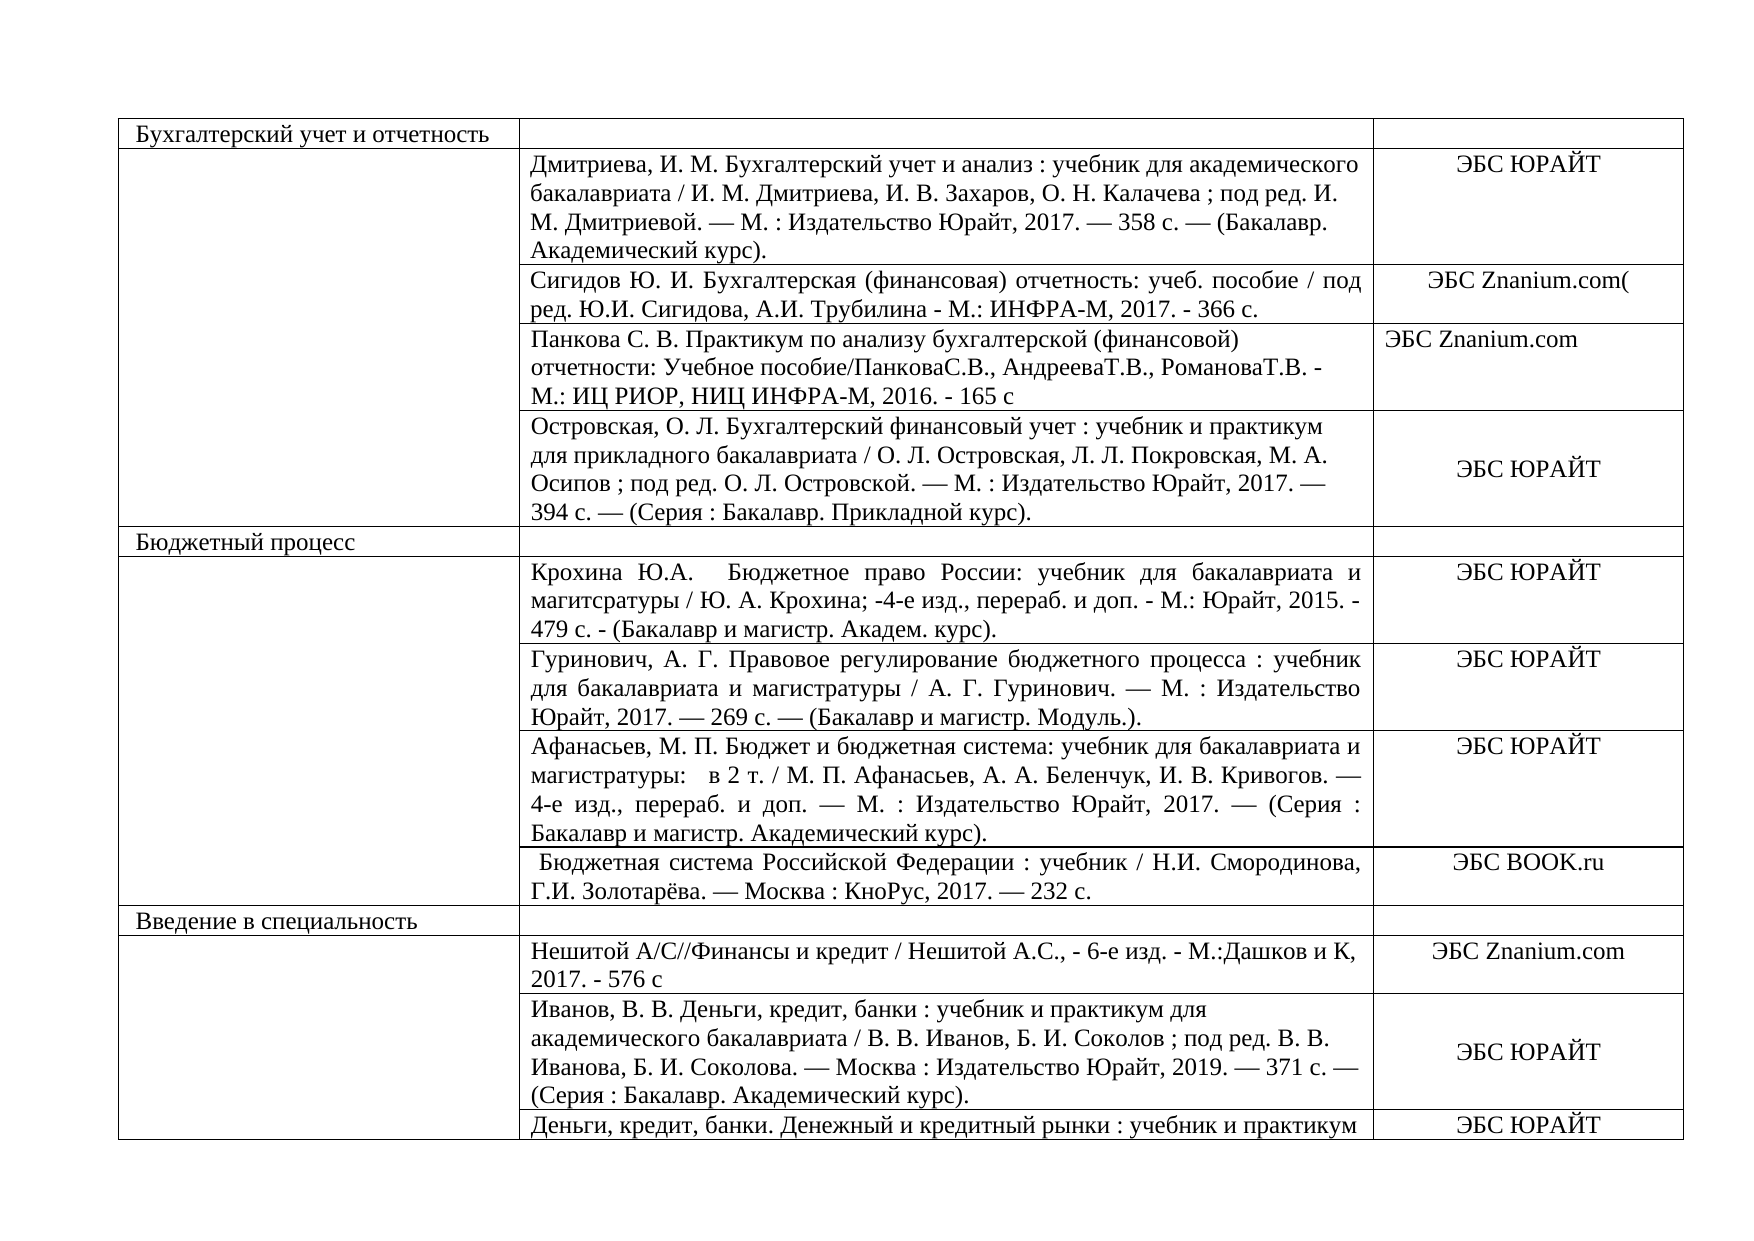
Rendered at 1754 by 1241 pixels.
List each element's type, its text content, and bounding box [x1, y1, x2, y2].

table_cell ЭБС ЮРАЙТ [1374, 731, 1683, 846]
table_cell [520, 527, 1373, 556]
table_cell ЭБС ЮРАЙТ [1374, 149, 1683, 264]
table_cell Дмитриева, И. М. Бухгалтерский учет и анализ : учебник для академического бакалавриата / И. М. Дмитриева, И. В. Захаров, О. Н. Калачева ; под ред. И. М. Дмитриевой. — М. : Издательство Юрайт, 2017. — 358 с. — (Бакалавр. Академический курс). [520, 149, 1373, 264]
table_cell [520, 1110, 1373, 1139]
table_cell [1374, 906, 1683, 935]
table_cell Гуринович, А. Г. Правовое регулирование бюджетного процесса : учебник для бакалавриата и магистратуры / А. Г. Гуринович. — М. : Издательство Юрайт, 2017. — 269 с. — (Бакалавр и магистр. Модуль.). [520, 644, 1373, 730]
table_cell Иванов, В. В. Деньги, кредит, банки : учебник и практикум для академического бакалавриата / В. В. Иванов, Б. И. Соколов ; под ред. В. В. Иванова, Б. И. Соколова. — Москва : Издательство Юрайт, 2019. — 371 с. — (Серия : Бакалавр. Академический курс). [520, 994, 1373, 1109]
table_cell ЭБС Znanium.com( [1374, 265, 1683, 323]
table_cell ЭБС ЮРАЙТ [1374, 994, 1683, 1109]
table_cell Введение в специальность [119, 906, 519, 935]
table_cell Бухгалтерский учет и отчетность [119, 119, 519, 148]
table_cell ЭБС ЮРАЙТ [1374, 1110, 1683, 1139]
table_cell ЭБС BOOK.ru [1374, 848, 1683, 905]
table_cell [119, 936, 519, 1139]
table_cell ЭБС ЮРАЙТ [1374, 411, 1683, 526]
table_cell ЭБС Znanium.com [1374, 936, 1683, 993]
table_cell Островская, О. Л. Бухгалтерский финансовый учет : учебник и практикум для прикладного бакалавриата / О. Л. Островская, Л. Л. Покровская, М. А. Осипов ; под ред. О. Л. Островской. — М. : Издательство Юрайт, 2017. — 394 с. — (Серия : Бакалавр. Прикладной курс). [520, 411, 1373, 526]
table_cell [1374, 527, 1683, 556]
table_cell [520, 906, 1373, 935]
table_cell [1374, 119, 1683, 148]
table_cell Бюджетная система Российской Федерации : учебник / Н.И. Смородинова, Г.И. Золотарёва. — Москва : КноРус, 2017. — 232 с. [520, 848, 1373, 905]
table_cell [119, 149, 519, 526]
table_cell ЭБС ЮРАЙТ [1374, 557, 1683, 643]
table_cell [520, 119, 1373, 148]
table_cell Крохина Ю.А. Бюджетное право России: учебник для бакалавриата и магитсратуры / Ю. А. Крохина; -4-е изд., перераб. и доп. - М.: Юрайт, 2015. - 479 с. - (Бакалавр и магистр. Академ. курс). [520, 557, 1373, 643]
table_cell Сигидов Ю. И. Бухгалтерская (финансовая) отчетность: учеб. пособие / под ред. Ю.И. Сигидова, А.И. Трубилина - М.: ИНФРА-М, 2017. - 366 с. [520, 265, 1373, 323]
table_cell Нешитой А/С//Финансы и кредит / Нешитой А.С., - 6-е изд. - М.:Дашков и К, 2017. - 576 с [520, 936, 1373, 993]
table_cell Панкова С. В. Практикум по анализу бухгалтерской (финансовой) отчетности: Учебное пособие/ПанковаС.В., АндрееваТ.В., РомановаТ.В. - М.: ИЦ РИОР, НИЦ ИНФРА-М, 2016. - 165 с [520, 324, 1373, 410]
table_cell ЭБС Znanium.com [1374, 324, 1683, 410]
table_cell Афанасьев, М. П. Бюджет и бюджетная система: учебник для бакалавриата и магистратуры: в 2 т. / М. П. Афанасьев, А. А. Беленчук, И. В. Кривогов. — 4-е изд., перераб. и доп. — М. : Издательство Юрайт, 2017. — (Серия : Бакалавр и магистр. Академический курс). [520, 731, 1373, 846]
table_cell ЭБС ЮРАЙТ [1374, 644, 1683, 730]
table_cell [119, 557, 519, 905]
table_cell Бюджетный процесс [119, 527, 519, 556]
